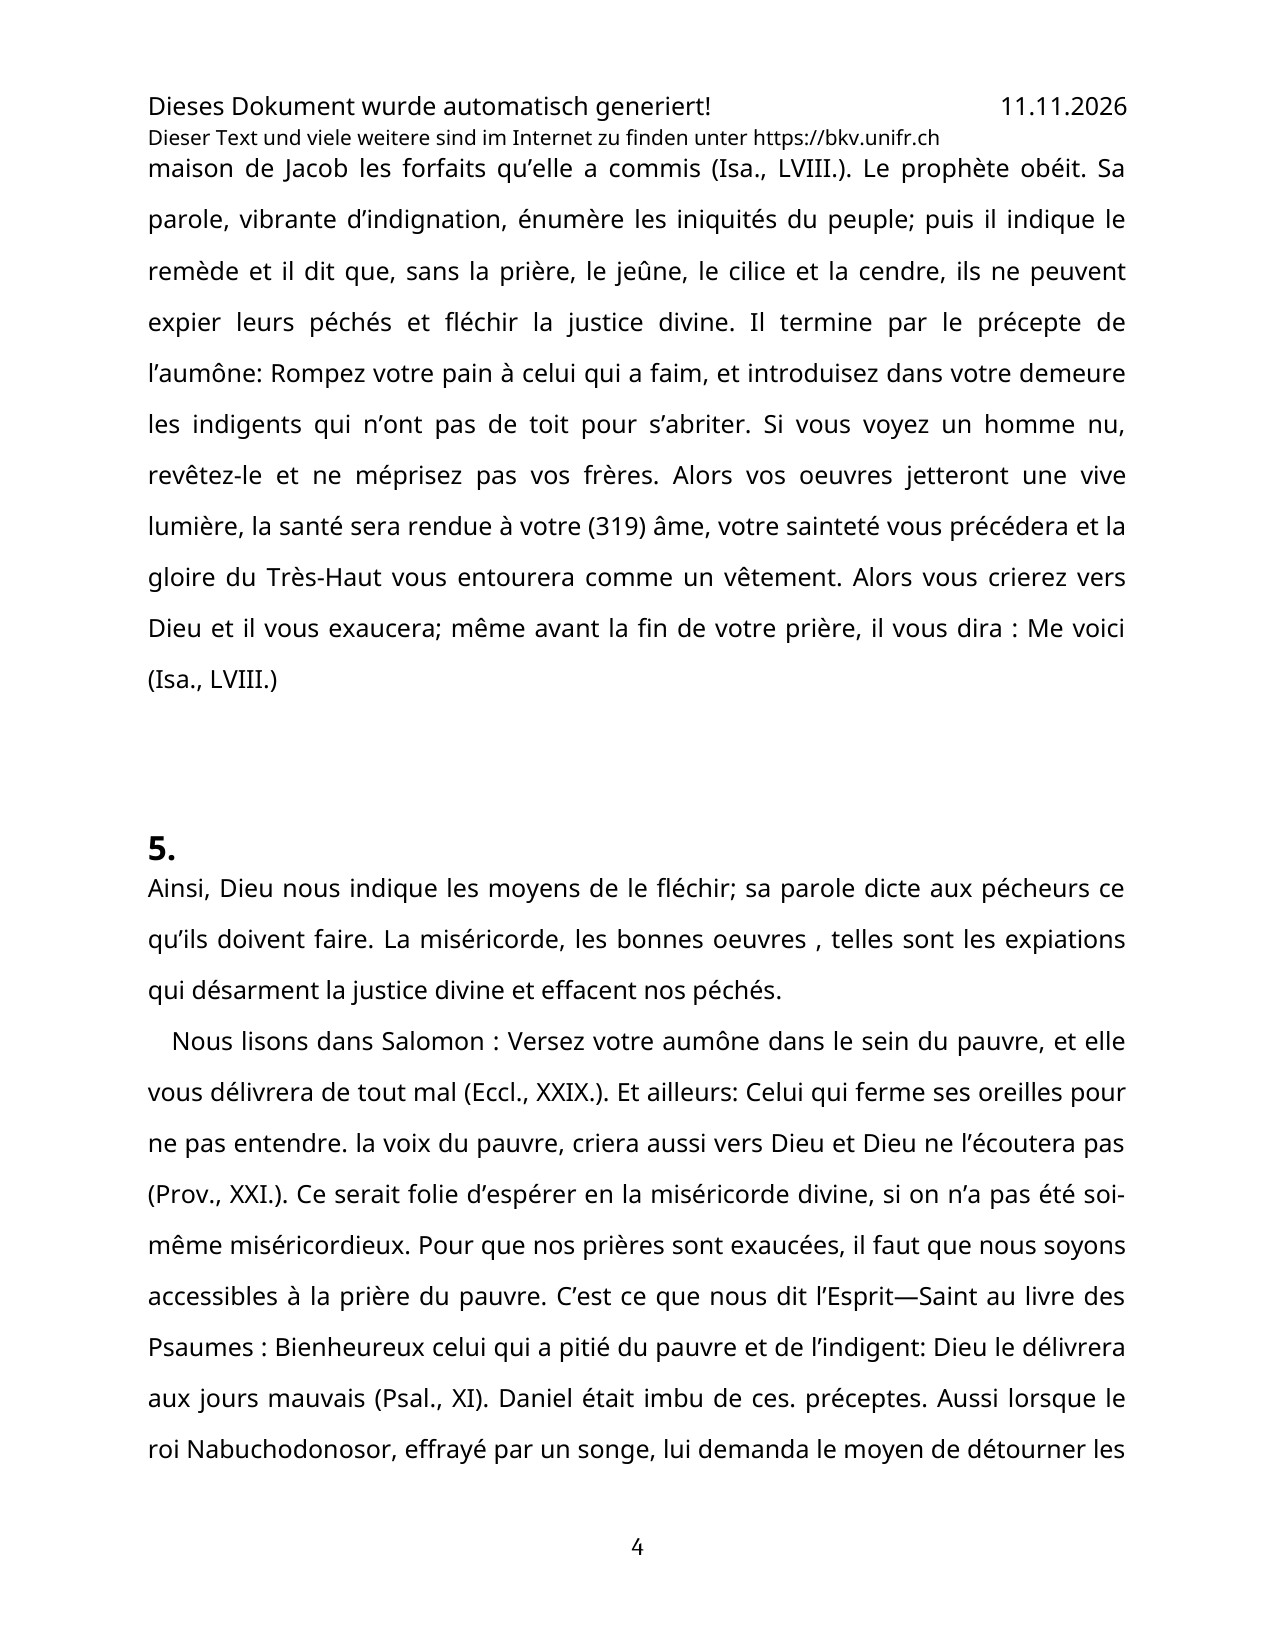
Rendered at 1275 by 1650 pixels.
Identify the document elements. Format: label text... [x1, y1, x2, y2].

text Ainsi, Dieu nous indique les moyens de le fléchir; sa parole dicte aux pécheurs ce qu’ils doivent faire. La miséricorde, les bonnes oeuvres , telles sont les expiations qui désarment la justice divine et effacent nos péchés. [148, 870, 1127, 1007]
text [148, 151, 1127, 696]
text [148, 1023, 1127, 1466]
subtitle 5. [148, 825, 1127, 870]
